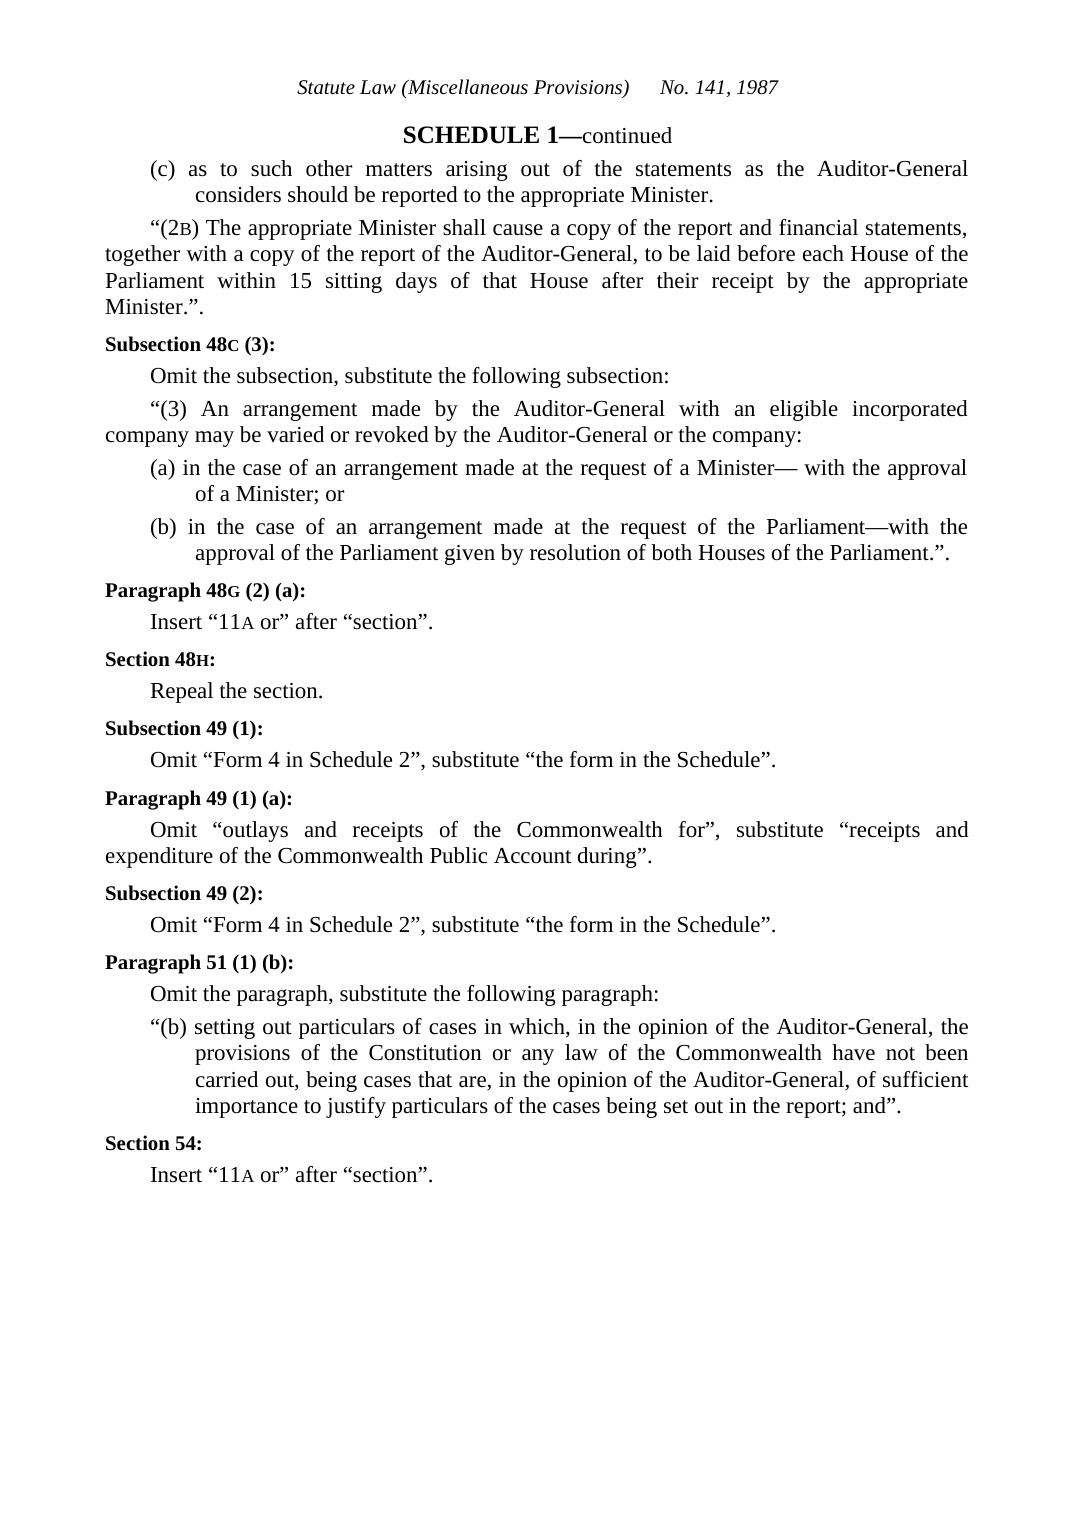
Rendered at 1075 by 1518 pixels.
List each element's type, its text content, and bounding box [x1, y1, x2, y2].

text Insert “11a or” after “section”. [105, 1161, 970, 1188]
text Section 54: [105, 1131, 970, 1155]
text Paragraph 48g (2) (a): [105, 578, 970, 602]
text (c) as to such other matters arising out of the statements as the Auditor-General considers should be reported to the appropriate Minister. [150, 155, 970, 208]
text Omit “Form 4 in Schedule 2”, substitute “the form in the Schedule”. [105, 911, 970, 938]
text Omit the paragraph, substitute the following paragraph: [105, 980, 970, 1007]
text “(2b) The appropriate Minister shall cause a copy of the report and financial statements, together with a copy of the report of the Auditor-General, to be laid before each House of the Parliament within 15 sitting days of that House after their receipt by the appropriate Minister.”. [105, 214, 970, 319]
text Paragraph 51 (1) (b): [105, 950, 970, 974]
text Paragraph 49 (1) (a): [105, 785, 970, 809]
text Subsection 49 (1): [105, 716, 970, 740]
text Repeal the section. [105, 677, 970, 704]
text Subsection 49 (2): [105, 881, 970, 905]
text Subsection 48c (3): [105, 332, 970, 356]
text Insert “11a or” after “section”. [105, 608, 970, 634]
text “(b) setting out particulars of cases in which, in the opinion of the Auditor-General, the provisions of the Constitution or any law of the Commonwealth have not been carried out, being cases that are, in the opinion of the Auditor-General, of sufficient importance to justify particulars of the cases being set out in the report; and”. [150, 1013, 970, 1118]
text (b) in the case of an arrangement made at the request of the Parliament—with the approval of the Parliament given by resolution of both Houses of the Parliament.”. [150, 513, 970, 565]
text Omit “outlays and receipts of the Commonwealth for”, substitute “receipts and expenditure of the Commonwealth Public Account during”. [105, 816, 970, 868]
text “(3) An arrangement made by the Auditor-General with an eligible incorporated company may be varied or revoked by the Auditor-General or the company: [105, 395, 970, 447]
text Omit “Form 4 in Schedule 2”, substitute “the form in the Schedule”. [105, 747, 970, 773]
text SCHEDULE 1—continued [105, 120, 970, 149]
text Omit the subsection, substitute the following subsection: [105, 362, 970, 388]
text (a) in the case of an arrangement made at the request of a Minister— with the approval of a Minister; or [150, 454, 970, 506]
text Section 48h: [105, 647, 970, 671]
